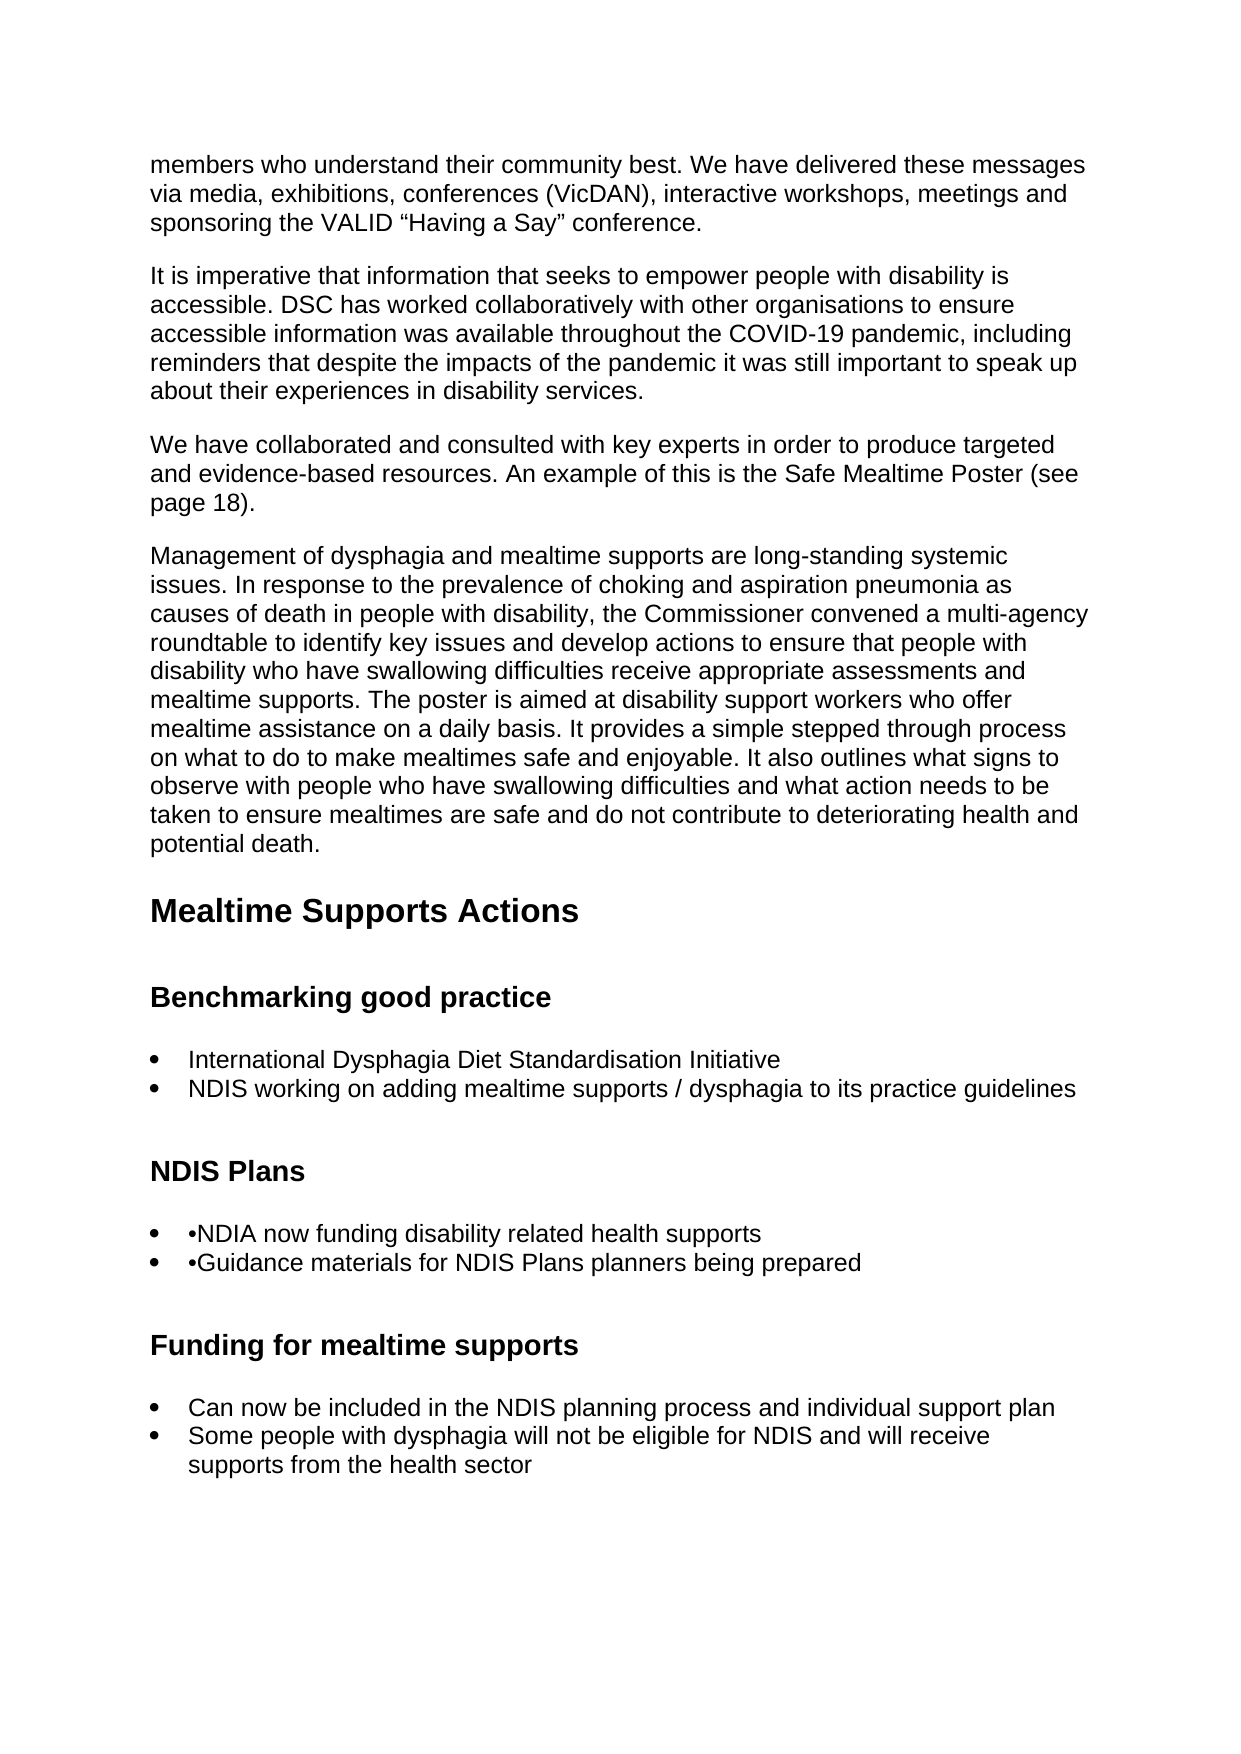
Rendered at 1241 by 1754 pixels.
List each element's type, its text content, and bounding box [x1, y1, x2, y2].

subtitle Mealtime Supports Actions [150, 891, 1090, 929]
subtitle Benchmarking good practice [150, 958, 1090, 1020]
list •NDIA now funding disability related health supports [150, 1219, 1090, 1248]
list Some people with dysphagia will not be eligible for NDIS and will receive supports from the health sector [150, 1421, 1090, 1479]
text We have collaborated and consulted with key experts in order to produce targeted and evidence-based resources. An example of this is the Safe Mealtime Poster (see page 18). [150, 430, 1090, 516]
list International Dysphagia Diet Standardisation Initiative [150, 1045, 1090, 1074]
subtitle Funding for mealtime supports [150, 1306, 1090, 1367]
list NDIS working on adding mealtime supports / dysphagia to its practice guidelines [150, 1074, 1090, 1103]
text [150, 150, 1090, 236]
text It is imperative that information that seeks to empower people with disability is accessible. DSC has worked collaboratively with other organisations to ensure accessible information was available throughout the COVID-19 pandemic, including reminders that despite the impacts of the pandemic it was still important to speak up about their experiences in disability services. [150, 261, 1090, 405]
text Management of dysphagia and mealtime supports are long-standing systemic issues. In response to the prevalence of choking and aspiration pneumonia as causes of death in people with disability, the Commissioner convened a multi-agency roundtable to identify key issues and develop actions to ensure that people with disability who have swallowing difficulties receive appropriate assessments and mealtime supports. The poster is aimed at disability support workers who offer mealtime assistance on a daily basis. It provides a simple stepped through process on what to do to make mealtimes safe and enjoyable. It also outlines what signs to observe with people who have swallowing difficulties and what action needs to be taken to ensure mealtimes are safe and do not contribute to deteriorating health and potential death. [150, 541, 1090, 857]
list Can now be included in the NDIS planning process and individual support plan [150, 1392, 1090, 1421]
subtitle NDIS Plans [150, 1132, 1090, 1194]
list •Guidance materials for NDIS Plans planners being prepared [150, 1248, 1090, 1277]
